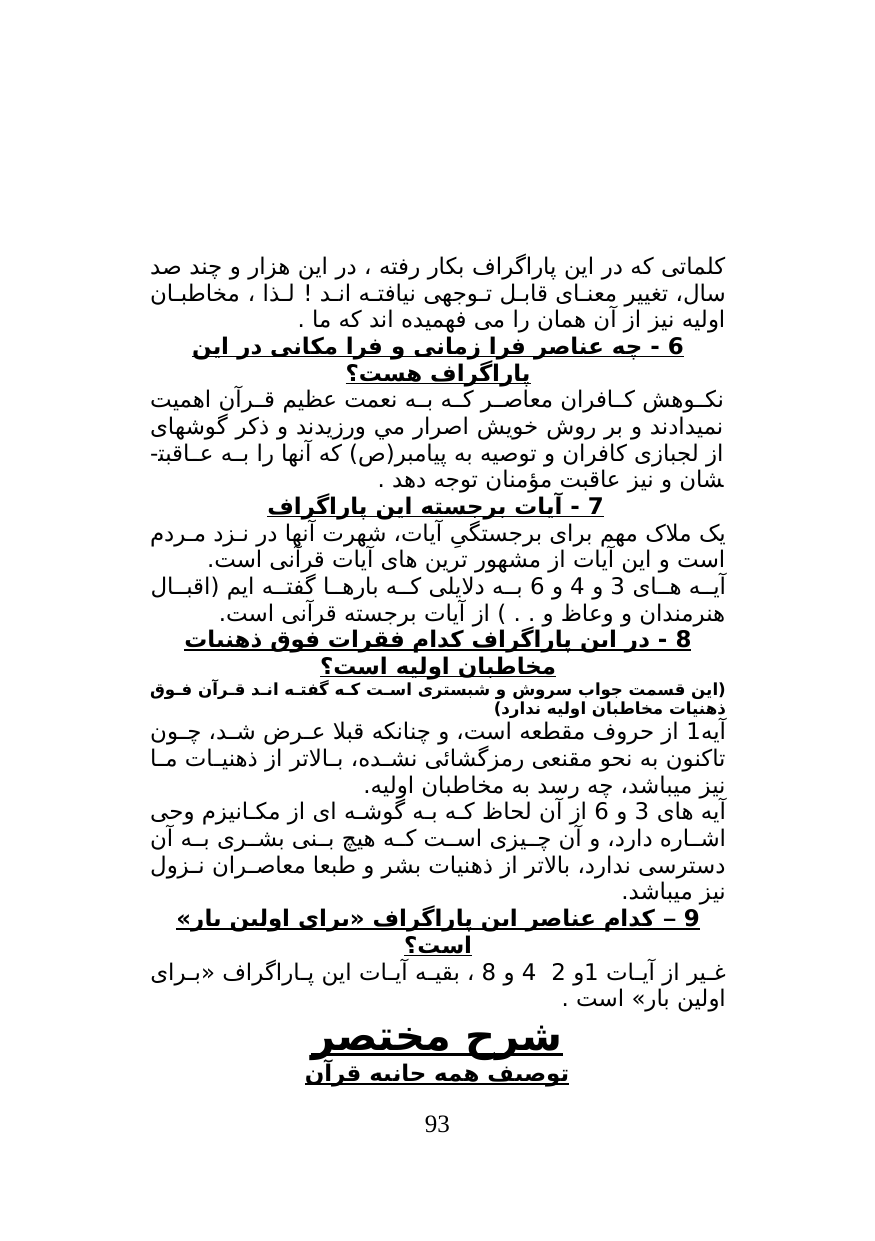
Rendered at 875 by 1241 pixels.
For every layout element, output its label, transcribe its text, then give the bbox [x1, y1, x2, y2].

text آیه های 3 و 6 از آن لحاظ که به گوشه ای از مکانیزم وحی اشاره دارد، و آن چیزی است که هیچ بنی بشری به آن دسترسی ندارد، بالاتر از ذهنیات بشر و طبعا معاصران نزول نیز میباشد. [150, 798, 726, 905]
text آیه های 3 و 4 و 6 به دلایلی که بارها گفته ایم (اقبال هنرمندان و وعاظ و . . ) از آیات برجسته قرآنی است. [150, 573, 726, 626]
text نکوهش کافران معاصر که به نعمت عظيم قرآن اهميت نميدادند و بر روش خويش اصرار مي ورزیدند و ذکر گوشهای از لجبازی کافران و توصیه به پیامبر(ص) که آنها را به عاقبتشان و نیز عاقبت مؤمنان توجه دهد . [150, 386, 724, 493]
text 6 - چه عناصر فرا زمانی و فرا مکانی در این پاراگراف هست؟ [150, 333, 726, 386]
text آیه1 از حروف مقطعه است، و چنانکه قبلا عرض شد، چون تاکنون به نحو مقنعی رمزگشائی نشده، بالاتر از ذهنیات ما نیز میباشد، چه رسد به مخاطبان اولیه. [150, 718, 726, 798]
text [150, 253, 726, 333]
text 7 - آیات برجسته این پاراگراف [120, 493, 751, 520]
text توصیف همه جانبه قرآن [150, 1061, 724, 1087]
text (این قسمت جواب سروش و شبستری است که گفته اند قرآن فوق ذهنیات مخاطبان اولیه ندارد) [150, 680, 726, 718]
text شرح مختصر [150, 1012, 724, 1061]
text یک ملاک مهم برای برجستگیِ آیات، شهرت آنها در نزد مردم است و این آیات از مشهور ترین های آیات قرآنی است. [150, 520, 726, 573]
text 9 – کدام عناصر این پاراگراف «برای اولین بار» است؟ [150, 905, 726, 959]
text غیر از آیات 1و 2 4 و 8 ، بقیه آیات این پاراگراف «برای اولین بار» است . [150, 959, 726, 1012]
text 8 - در این پاراگراف کدام فقرات فوق ذهنیات مخاطبان اولیه است؟ [150, 626, 726, 680]
